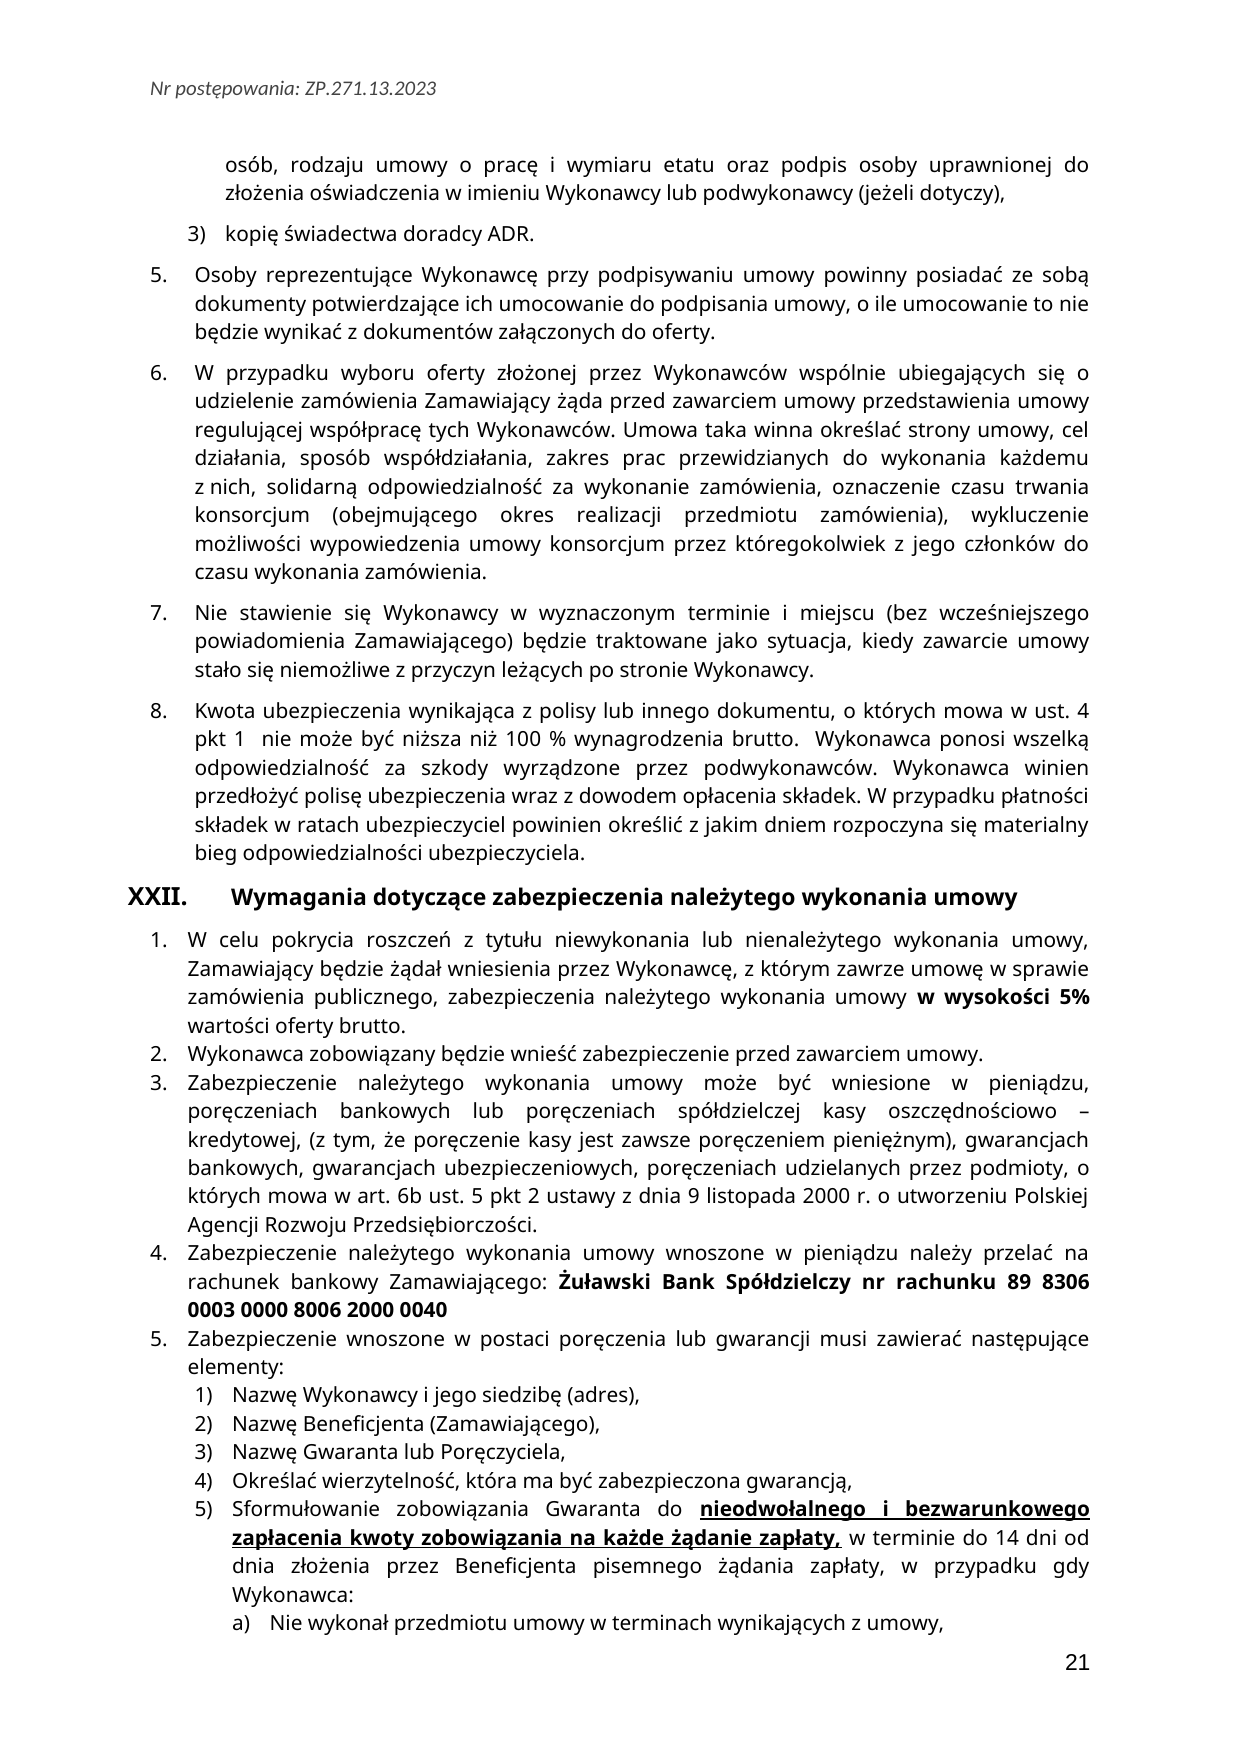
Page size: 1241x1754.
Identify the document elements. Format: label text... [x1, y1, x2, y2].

list kopię świadectwa doradcy ADR. [187, 219, 1090, 248]
list Kwota ubezpieczenia wynikająca z polisy lub innego dokumentu, o których mowa w ust. 4 pkt 1 nie może być niższa niż 100 % wynagrodzenia brutto. Wykonawca ponosi wszelką odpowiedzialność za szkody wyrządzone przez podwykonawców. Wykonawca winien przedłożyć polisę ubezpieczenia wraz z dowodem opłacenia składek. W przypadku płatności składek w ratach ubezpieczyciel powinien określić z jakim dniem rozpoczyna się materialny bieg odpowiedzialności ubezpieczyciela. [150, 696, 1090, 867]
list Zabezpieczenie należytego wykonania umowy może być wniesione w pieniądzu, poręczeniach bankowych lub poręczeniach spółdzielczej kasy oszczędnościowo – kredytowej, (z tym, że poręczenie kasy jest zawsze poręczeniem pieniężnym), gwarancjach bankowych, gwarancjach ubezpieczeniowych, poręczeniach udzielanych przez podmioty, o których mowa w art. 6b ust. 5 pkt 2 ustawy z dnia 9 listopada 2000 r. o utworzeniu Polskiej Agencji Rozwoju Przedsiębiorczości. [150, 1068, 1090, 1238]
list Osoby reprezentujące Wykonawcę przy podpisywaniu umowy powinny posiadać ze sobą dokumenty potwierdzające ich umocowanie do podpisania umowy, o ile umocowanie to nie będzie wynikać z dokumentów załączonych do oferty. [150, 260, 1090, 346]
list Zabezpieczenie wnoszone w postaci poręczenia lub gwarancji musi zawierać następujące elementy: [150, 1324, 1090, 1381]
list Nazwę Beneficjenta (Zamawiającego), [194, 1409, 1090, 1437]
subtitle Wymagania dotyczące zabezpieczenia należytego wykonania umowy [187, 879, 1090, 913]
list Nazwę Gwaranta lub Poręczyciela, [194, 1437, 1090, 1466]
list Nie stawienie się Wykonawcy w wyznaczonym terminie i miejscu (bez wcześniejszego powiadomienia Zamawiającego) będzie traktowane jako sytuacja, kiedy zawarcie umowy stało się niemożliwe z przyczyn leżących po stronie Wykonawcy. [150, 598, 1090, 683]
list Zabezpieczenie należytego wykonania umowy wnoszone w pieniądzu należy przelać na rachunek bankowy Zamawiającego: Żuławski Bank Spółdzielczy nr rachunku 89 8306 0003 0000 8006 2000 0040 [150, 1238, 1090, 1324]
list Nie wykonał przedmiotu umowy w terminach wynikających z umowy, [232, 1608, 1090, 1637]
list Sformułowanie zobowiązania Gwaranta do nieodwołalnego i bezwarunkowego zapłacenia kwoty zobowiązania na każde żądanie zapłaty, w terminie do 14 dni od dnia złożenia przez Beneficjenta pisemnego żądania zapłaty, w przypadku gdy Wykonawca: [194, 1494, 1090, 1608]
list Wykonawca zobowiązany będzie wnieść zabezpieczenie przed zawarciem umowy. [150, 1039, 1090, 1068]
list W celu pokrycia roszczeń z tytułu niewykonania lub nienależytego wykonania umowy, Zamawiający będzie żądał wniesienia przez Wykonawcę, z którym zawrze umowę w sprawie zamówienia publicznego, zabezpieczenia należytego wykonania umowy w wysokości 5% wartości oferty brutto. [150, 926, 1090, 1039]
list Nazwę Wykonawcy i jego siedzibę (adres), [194, 1381, 1090, 1409]
list W przypadku wyboru oferty złożonej przez Wykonawców wspólnie ubiegających się o udzielenie zamówienia Zamawiający żąda przed zawarciem umowy przedstawienia umowy regulującej współpracę tych Wykonawców. Umowa taka winna określać strony umowy, cel działania, sposób współdziałania, zakres prac przewidzianych do wykonania każdemu z nich, solidarną odpowiedzialność za wykonanie zamówienia, oznaczenie czasu trwania konsorcjum (obejmującego okres realizacji przedmiotu zamówienia), wykluczenie możliwości wypowiedzenia umowy konsorcjum przez któregokolwiek z jego członków do czasu wykonania zamówienia. [150, 358, 1090, 586]
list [187, 150, 1090, 207]
list Określać wierzytelność, która ma być zabezpieczona gwarancją, [194, 1466, 1090, 1494]
